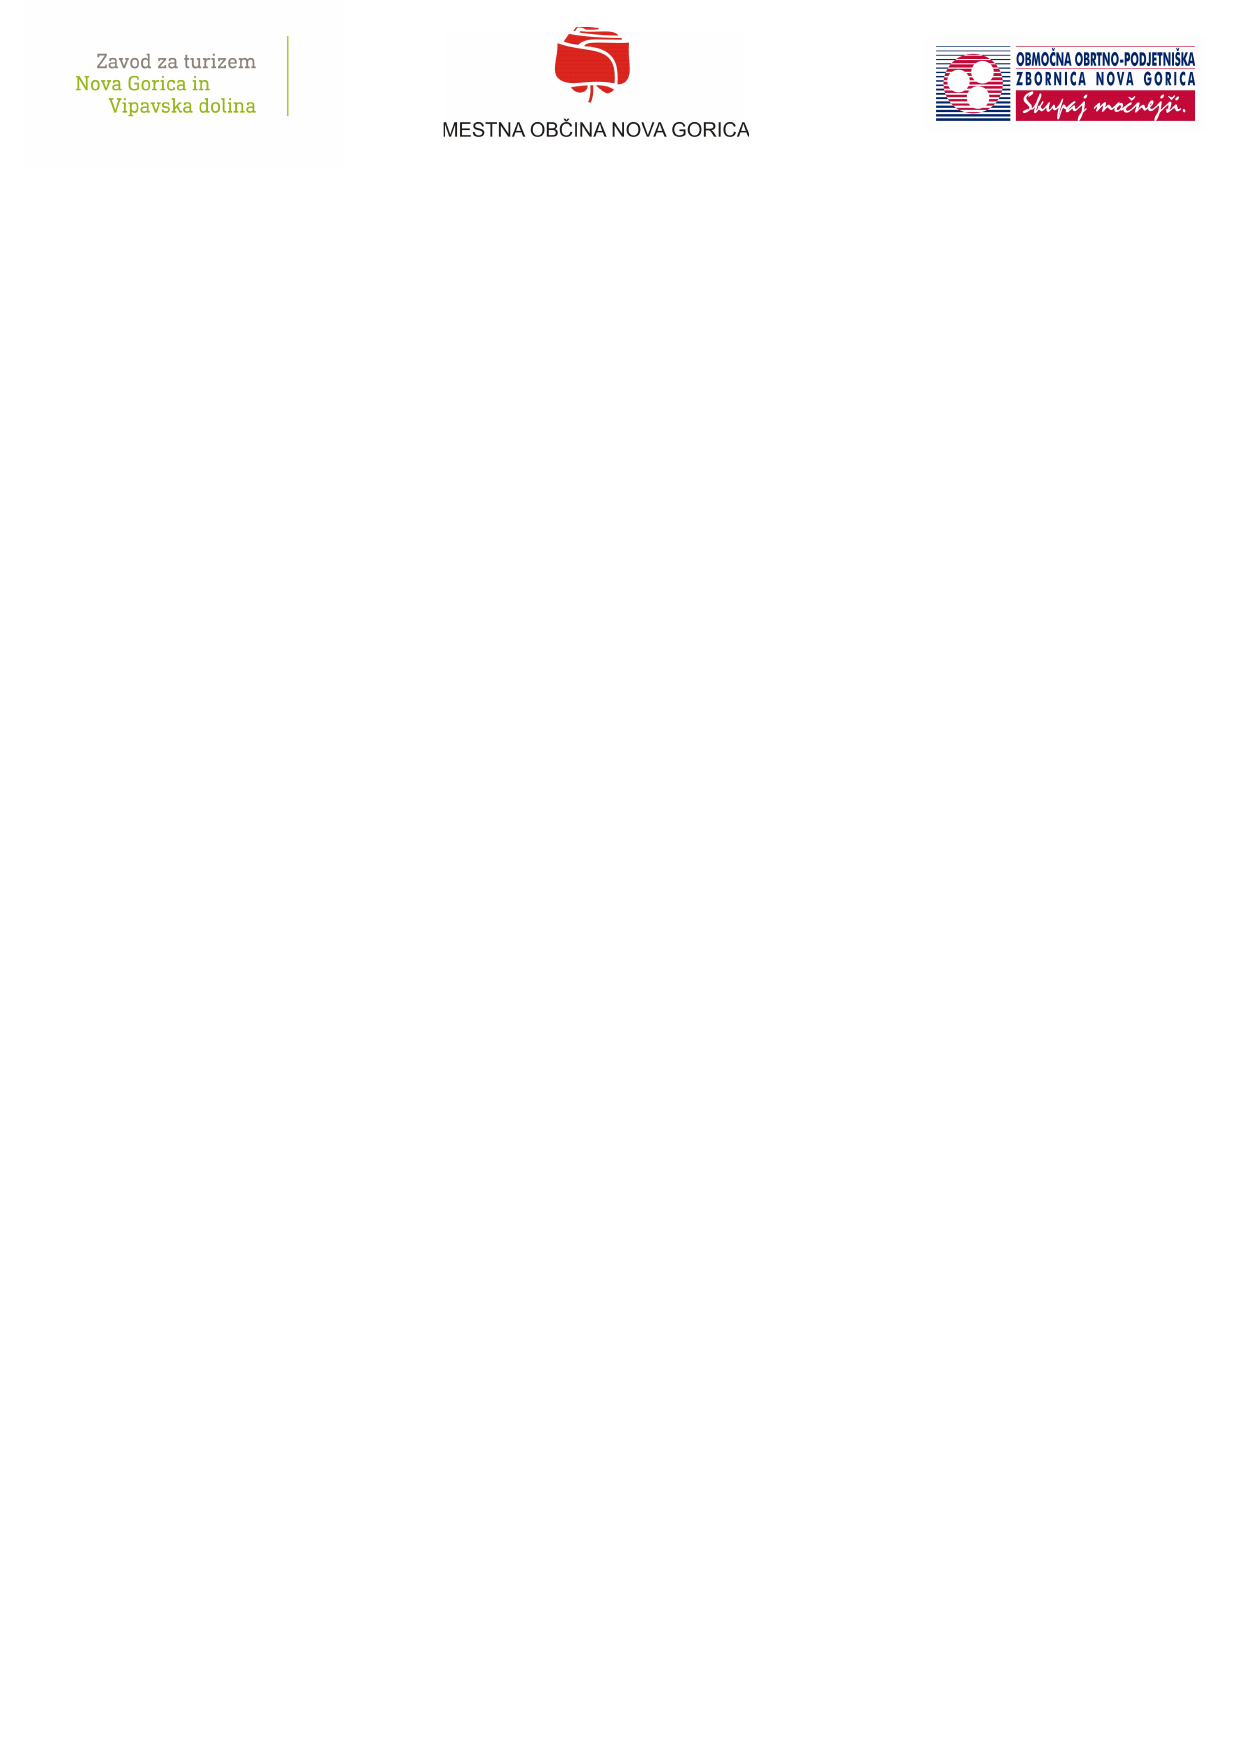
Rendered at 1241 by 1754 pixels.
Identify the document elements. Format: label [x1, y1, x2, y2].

picture [443, 27, 749, 137]
picture [923, 36, 1208, 132]
picture [23, 0, 346, 167]
